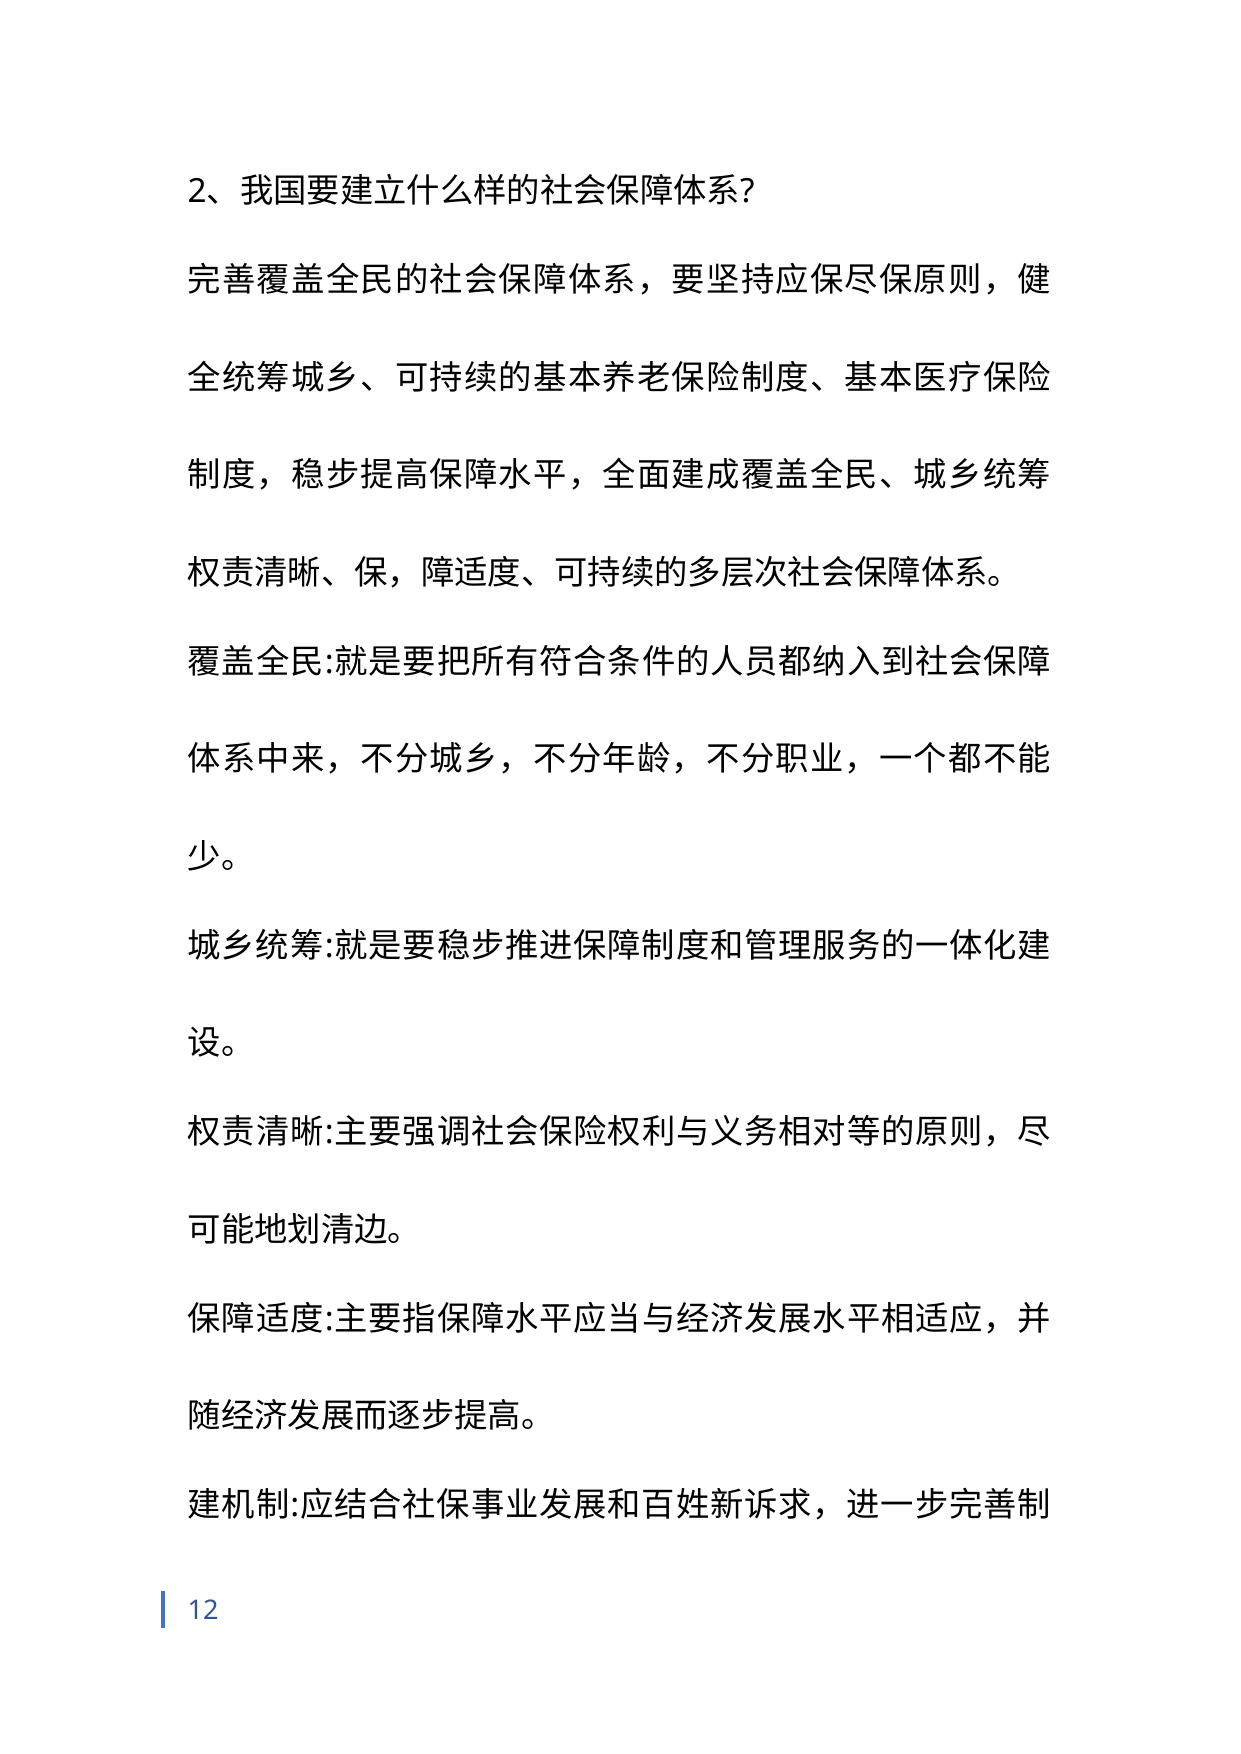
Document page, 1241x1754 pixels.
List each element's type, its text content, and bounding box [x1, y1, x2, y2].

text 保障适度:主要指保障水平应当与经济发展水平相适应，并随经济发展而逐步提高。 [187, 1283, 1053, 1446]
text 2、我国要建立什么样的社会保障体系? [187, 155, 1053, 220]
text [187, 1470, 1053, 1535]
text 覆盖全民:就是要把所有符合条件的人员都纳入到社会保障体系中来，不分城乡，不分年龄，不分职业，一个都不能少。 [187, 626, 1053, 886]
text 完善覆盖全民的社会保障体系，要坚持应保尽保原则，健全统筹城乡、可持续的基本养老保险制度、基本医疗保险制度，稳步提高保障水平，全面建成覆盖全民、城乡统筹、权责清晰、保，障适度、可持续的多层次社会保障体系。 [187, 244, 1053, 602]
text 权责清晰:主要强调社会保险权利与义务相对等的原则，尽可能地划清边。 [187, 1097, 1053, 1259]
text 城乡统筹:就是要稳步推进保障制度和管理服务的一体化建设。 [187, 910, 1053, 1073]
